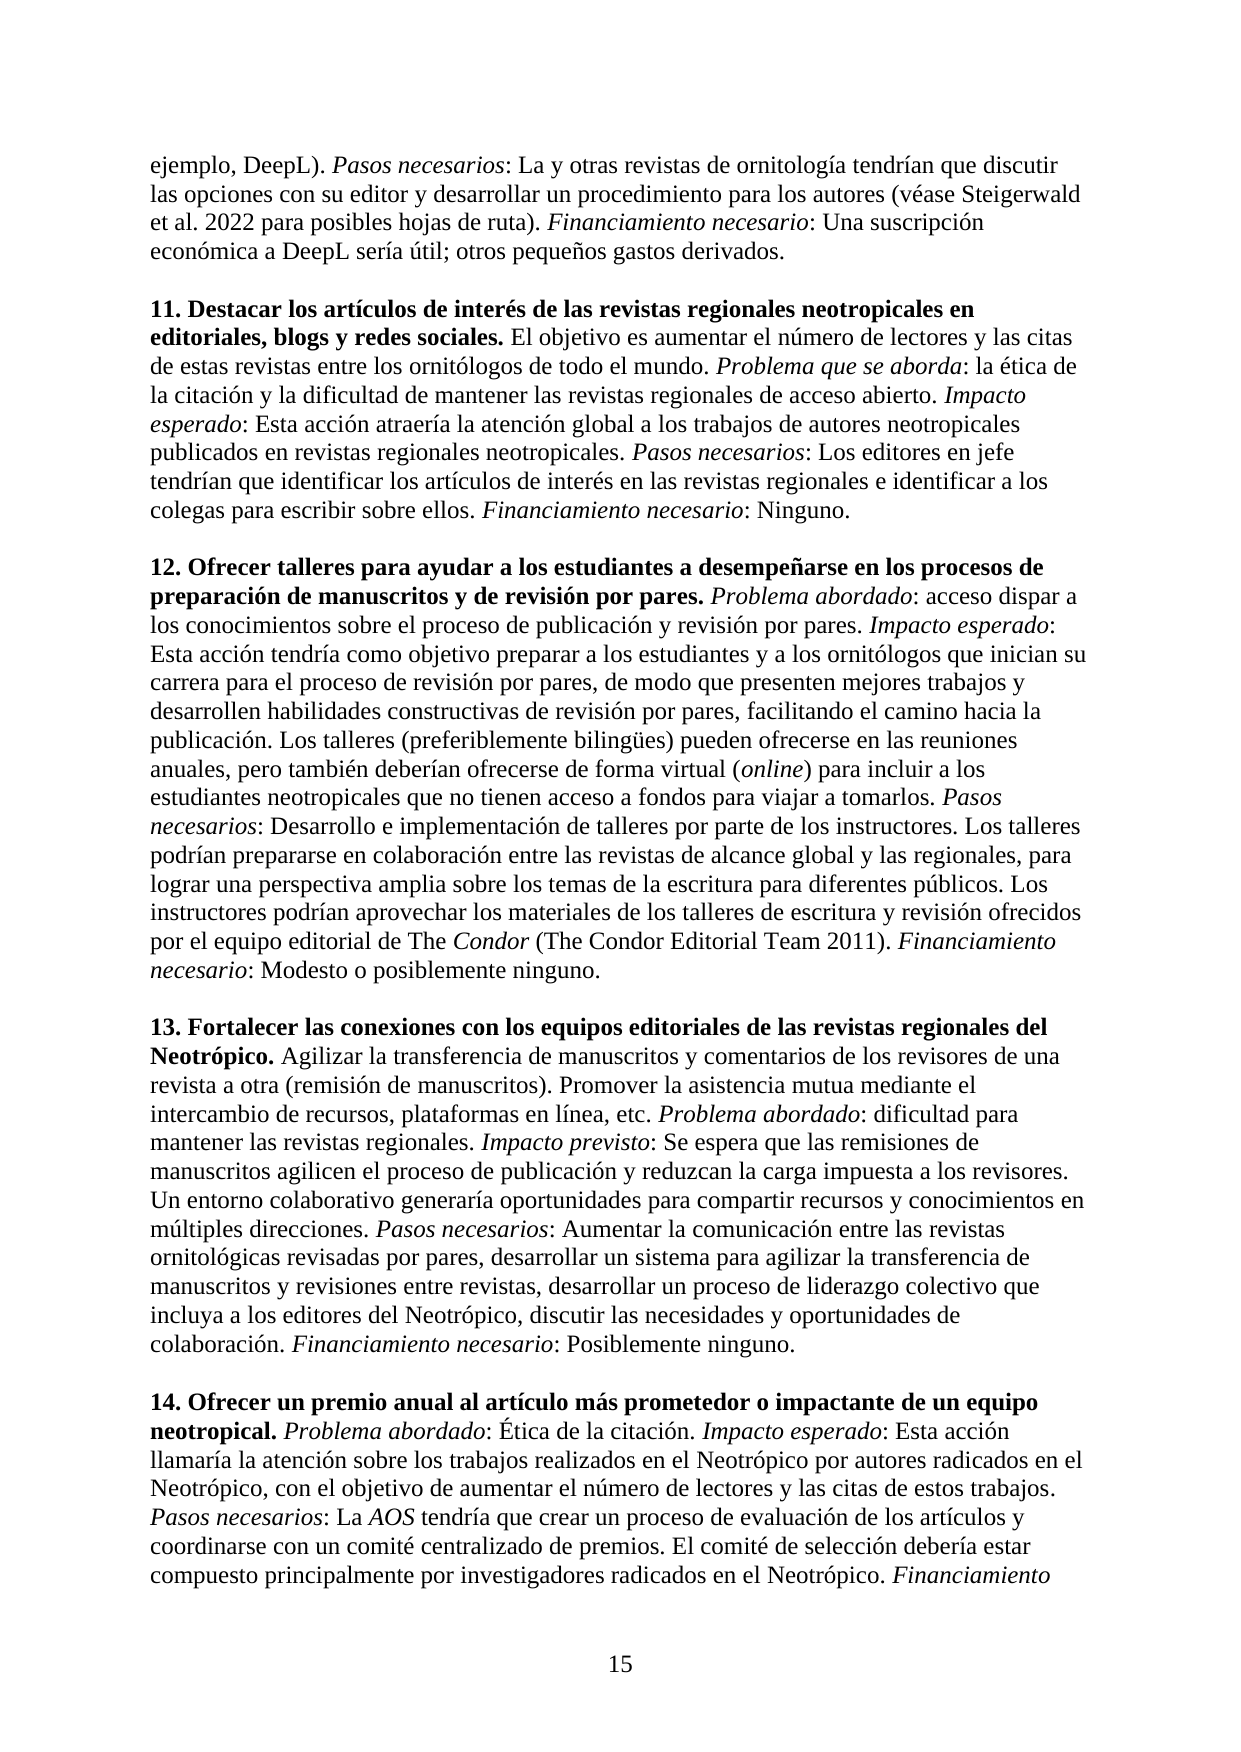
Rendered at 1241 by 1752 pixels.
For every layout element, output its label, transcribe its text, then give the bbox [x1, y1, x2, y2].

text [150, 1387, 1090, 1588]
text 12. Ofrecer talleres para ayudar a los estudiantes a desempeñarse en los procesos de preparación de manuscritos y de revisión por pares. Problema abordado: acceso dispar a los conocimientos sobre el proceso de publicación y revisión por pares. Impacto esperado: Esta acción tendría como objetivo preparar a los estudiantes y a los ornitólogos que inician su carrera para el proceso de revisión por pares, de modo que presenten mejores trabajos y desarrollen habilidades constructivas de revisión por pares, facilitando el camino hacia la publicación. Los talleres (preferiblemente bilingües) pueden ofrecerse en las reuniones anuales, pero también deberían ofrecerse de forma virtual (online) para incluir a los estudiantes neotropicales que no tienen acceso a fondos para viajar a tomarlos. Pasos necesarios: Desarrollo e implementación de talleres por parte de los instructores. Los talleres podrían prepararse en colaboración entre las revistas de alcance global y las regionales, para lograr una perspectiva amplia sobre los temas de la escritura para diferentes públicos. Los instructores podrían aprovechar los materiales de los talleres de escritura y revisión ofrecidos por el equipo editorial de The Condor (The Condor Editorial Team 2011). Financiamiento necesario: Modesto o posiblemente ninguno. [150, 552, 1090, 984]
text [150, 150, 1090, 265]
text 13. Fortalecer las conexiones con los equipos editoriales de las revistas regionales del Neotrópico. Agilizar la transferencia de manuscritos y comentarios de los revisores de una revista a otra (remisión de manuscritos). Promover la asistencia mutua mediante el intercambio de recursos, plataformas en línea, etc. Problema abordado: dificultad para mantener las revistas regionales. Impacto previsto: Se espera que las remisiones de manuscritos agilicen el proceso de publicación y reduzcan la carga impuesta a los revisores. Un entorno colaborativo generaría oportunidades para compartir recursos y conocimientos en múltiples direcciones. Pasos necesarios: Aumentar la comunicación entre las revistas ornitológicas revisadas por pares, desarrollar un sistema para agilizar la transferencia de manuscritos y revisiones entre revistas, desarrollar un proceso de liderazgo colectivo que incluya a los editores del Neotrópico, discutir las necesidades y oportunidades de colaboración. Financiamiento necesario: Posiblemente ninguno. [150, 1012, 1090, 1357]
text 11. Destacar los artículos de interés de las revistas regionales neotropicales en editoriales, blogs y redes sociales. El objetivo es aumentar el número de lectores y las citas de estas revistas entre los ornitólogos de todo el mundo. Problema que se aborda: la ética de la citación y la dificultad de mantener las revistas regionales de acceso abierto. Impacto esperado: Esta acción atraería la atención global a los trabajos de autores neotropicales publicados en revistas regionales neotropicales. Pasos necesarios: Los editores en jefe tendrían que identificar los artículos de interés en las revistas regionales e identificar a los colegas para escribir sobre ellos. Financiamiento necesario: Ninguno. [150, 294, 1090, 524]
